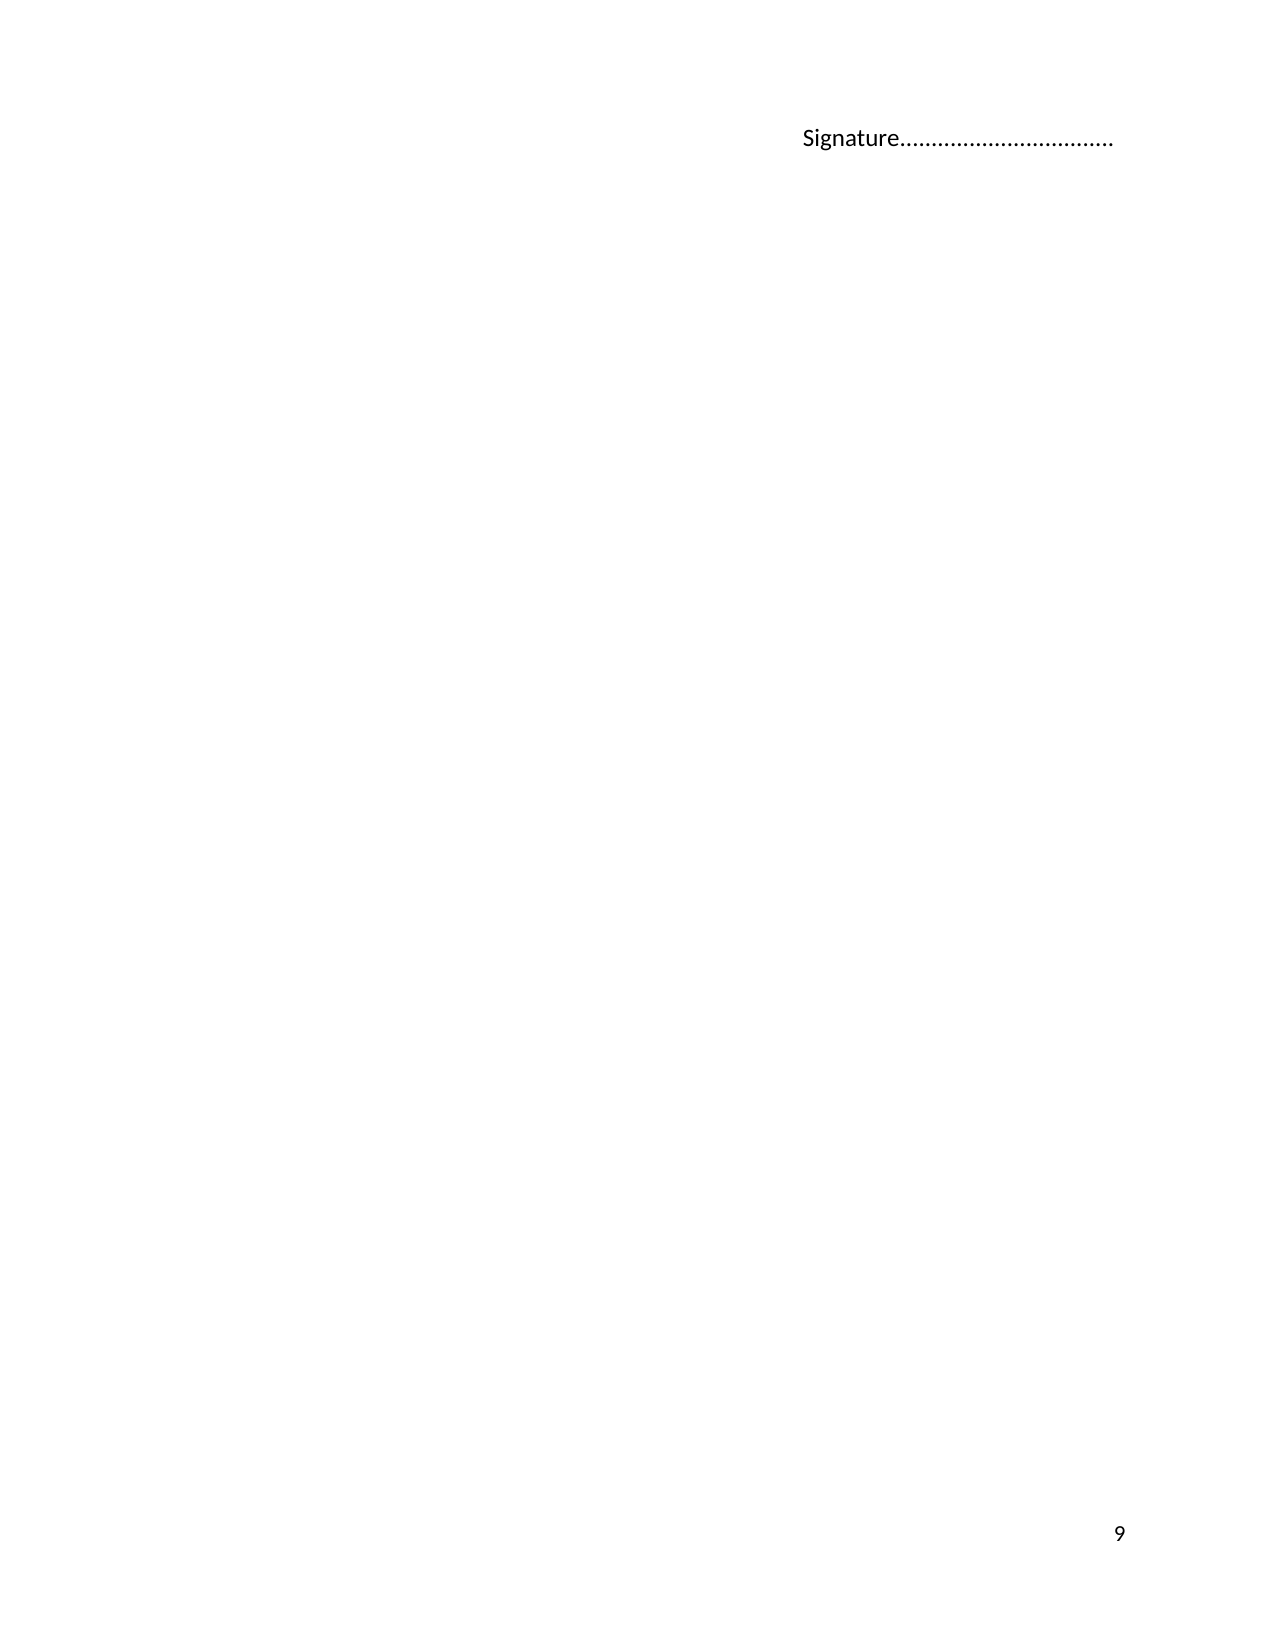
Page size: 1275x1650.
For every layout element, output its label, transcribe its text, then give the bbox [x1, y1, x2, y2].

text Signature.................................. [150, 122, 1125, 187]
